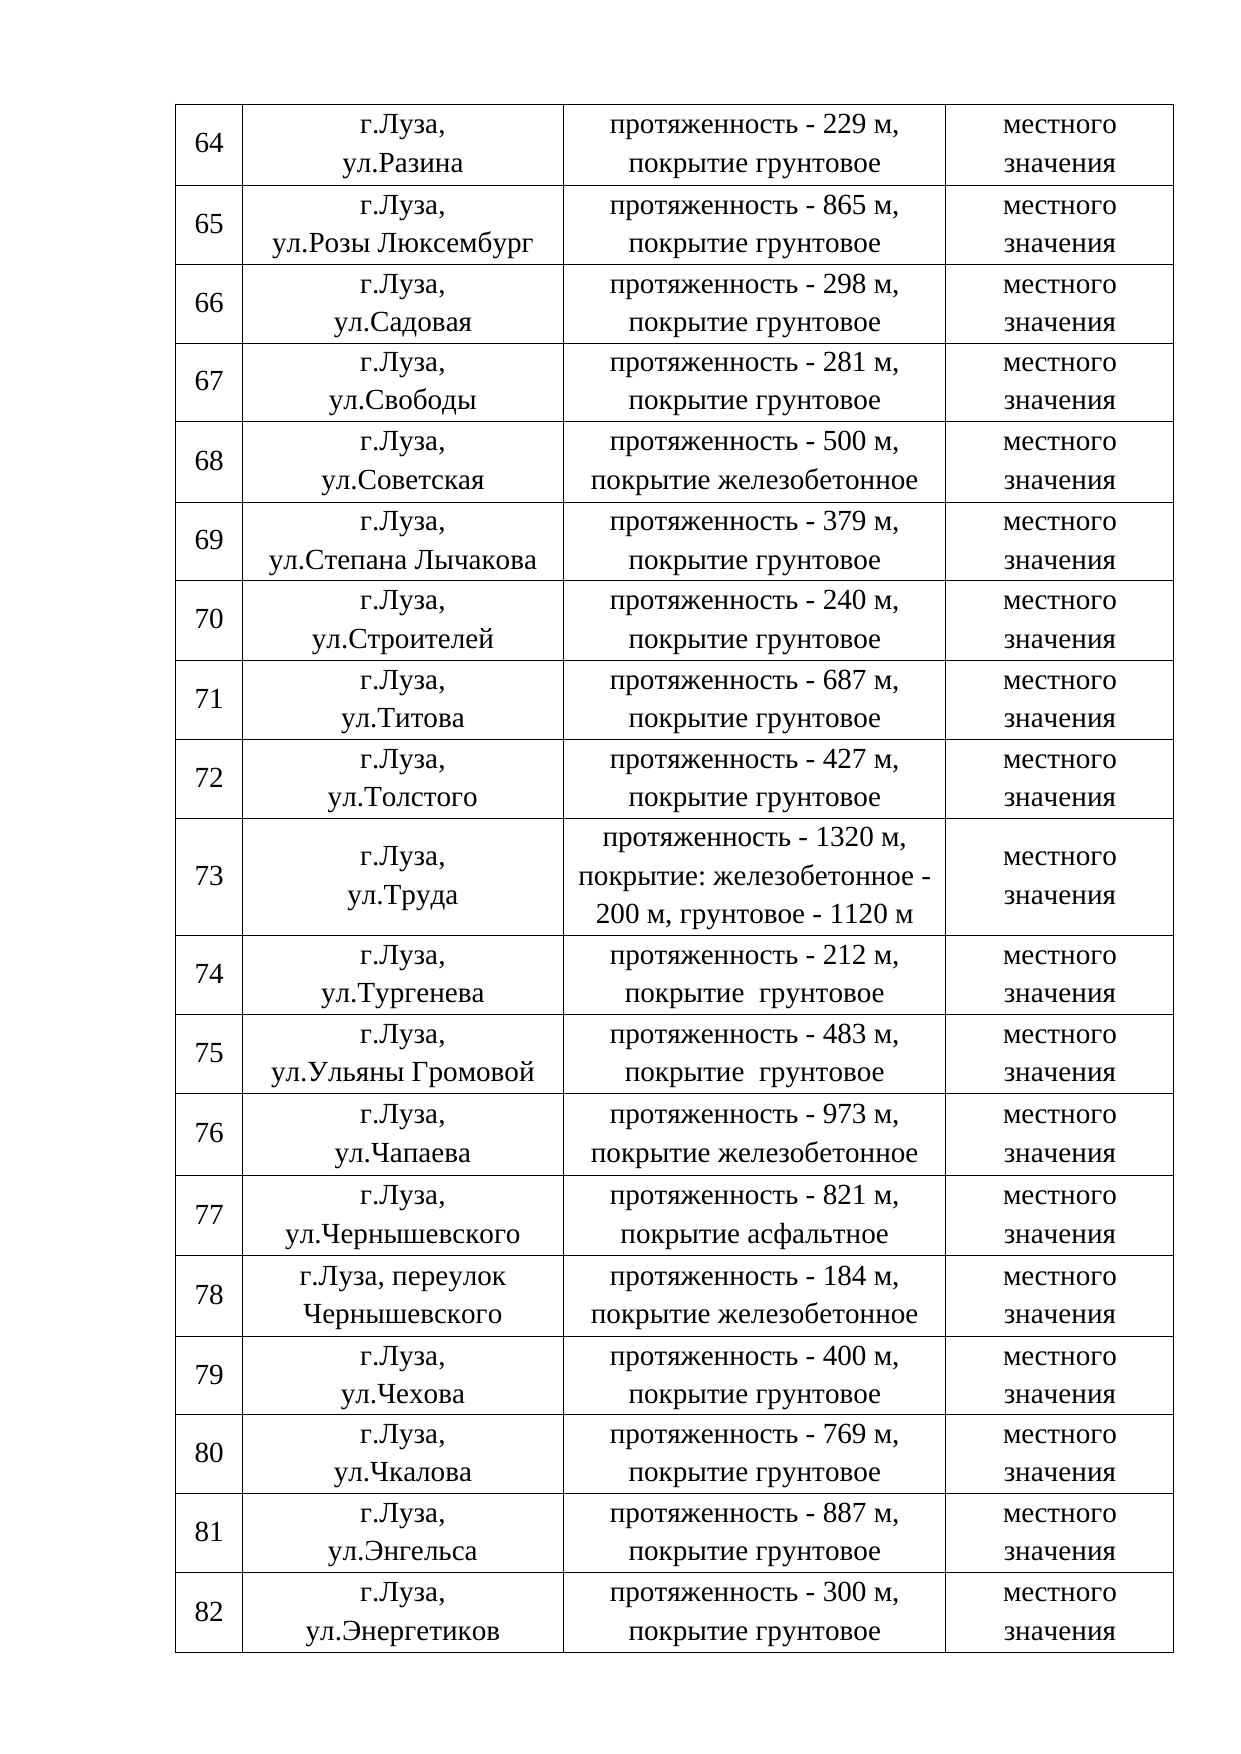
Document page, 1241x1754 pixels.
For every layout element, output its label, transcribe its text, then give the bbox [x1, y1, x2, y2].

table_cell местного значения [946, 1573, 1173, 1652]
table_cell протяженность - , покрытие грунтовое [564, 265, 945, 342]
table_cell протяженность - , покрытие грунтовое [564, 740, 945, 817]
table_cell г.Луза, переулок Чернышевского [243, 1256, 563, 1336]
table_cell местного значения [946, 503, 1173, 580]
table_cell 64 [176, 105, 242, 185]
table_cell местного значения [946, 819, 1173, 935]
table_cell протяженность - , покрытие грунтовое [564, 503, 945, 580]
table_cell протяженность - , покрытие грунтовое [564, 1573, 945, 1652]
table_cell 68 [176, 422, 242, 502]
table_cell 79 [176, 1337, 242, 1414]
table_cell г.Луза, ул.Титова [243, 661, 563, 739]
table_cell протяженность - , покрытие: железобетонное - , грунтовое - [564, 819, 945, 935]
table_cell местного значения [946, 740, 1173, 817]
table_cell 65 [176, 186, 242, 264]
table_cell 71 [176, 661, 242, 739]
table_cell 82 [176, 1573, 242, 1652]
table_cell протяженность - , покрытие железобетонное [564, 1256, 945, 1336]
table_cell местного значения [946, 422, 1173, 502]
table_cell протяженность - , покрытие грунтовое [564, 186, 945, 264]
table_cell 75 [176, 1015, 242, 1092]
table_cell г.Луза, ул.Энергетиков [243, 1573, 563, 1652]
table_cell местного значения [946, 1015, 1173, 1092]
table_cell местного значения [946, 1415, 1173, 1492]
table_cell протяженность - , покрытие железобетонное [564, 1094, 945, 1175]
table_cell протяженность - , покрытие железобетонное [564, 422, 945, 502]
table_cell местного значения [946, 186, 1173, 264]
table_cell г.Луза, ул.Чехова [243, 1337, 563, 1414]
table_cell 67 [176, 344, 242, 421]
table_cell местного значения [946, 1337, 1173, 1414]
table_cell протяженность - , покрытие грунтовое [564, 1415, 945, 1492]
table_cell г.Луза, ул.Строителей [243, 581, 563, 660]
table_cell г.Луза, ул.Чернышевского [243, 1176, 563, 1255]
table_cell протяженность - , покрытие грунтовое [564, 581, 945, 660]
table_cell местного значения [946, 1256, 1173, 1336]
table_cell местного значения [946, 265, 1173, 342]
table_cell местного значения [946, 936, 1173, 1014]
table_cell 74 [176, 936, 242, 1014]
table_cell г.Луза, ул.Советская [243, 422, 563, 502]
table_cell г.Луза, ул.Ульяны Громовой [243, 1015, 563, 1092]
table_cell г.Луза, ул.Энгельса [243, 1494, 563, 1572]
table_cell 73 [176, 819, 242, 935]
table_cell г.Луза, ул.Степана Лычакова [243, 503, 563, 580]
table_cell 69 [176, 503, 242, 580]
table_cell 70 [176, 581, 242, 660]
table_cell 80 [176, 1415, 242, 1492]
table_cell 81 [176, 1494, 242, 1572]
table_cell г.Луза, ул.Чкалова [243, 1415, 563, 1492]
table_cell протяженность - , покрытие грунтовое [564, 344, 945, 421]
table_cell протяженность - , покрытие грунтовое [564, 1337, 945, 1414]
table_cell местного значения [946, 581, 1173, 660]
table_cell г.Луза, ул.Труда [243, 819, 563, 935]
table_cell г.Луза, ул.Розы Люксембург [243, 186, 563, 264]
table_cell протяженность - , покрытие грунтовое [564, 105, 945, 185]
table_cell местного значения [946, 661, 1173, 739]
table_cell 72 [176, 740, 242, 817]
table_cell протяженность - , покрытие грунтовое [564, 661, 945, 739]
table_cell г.Луза, ул.Садовая [243, 265, 563, 342]
table_cell протяженность - , покрытие грунтовое [564, 1494, 945, 1572]
table_cell протяженность - , покрытие асфальтное [564, 1176, 945, 1255]
table_cell г.Луза, ул.Разина [243, 105, 563, 185]
table_cell г.Луза, ул.Тургенева [243, 936, 563, 1014]
table_cell г.Луза, ул.Толстого [243, 740, 563, 817]
table_cell местного значения [946, 1094, 1173, 1175]
table_cell протяженность - , покрытие грунтовое [564, 936, 945, 1014]
table_cell 77 [176, 1176, 242, 1255]
table_cell г.Луза, ул.Свободы [243, 344, 563, 421]
table_cell 76 [176, 1094, 242, 1175]
table_cell 78 [176, 1256, 242, 1336]
table_cell местного значения [946, 105, 1173, 185]
table_cell местного значения [946, 1176, 1173, 1255]
table_cell местного значения [946, 1494, 1173, 1572]
table_cell местного значения [946, 344, 1173, 421]
table_cell протяженность - , покрытие грунтовое [564, 1015, 945, 1092]
table_cell г.Луза, ул.Чапаева [243, 1094, 563, 1175]
table_cell 66 [176, 265, 242, 342]
